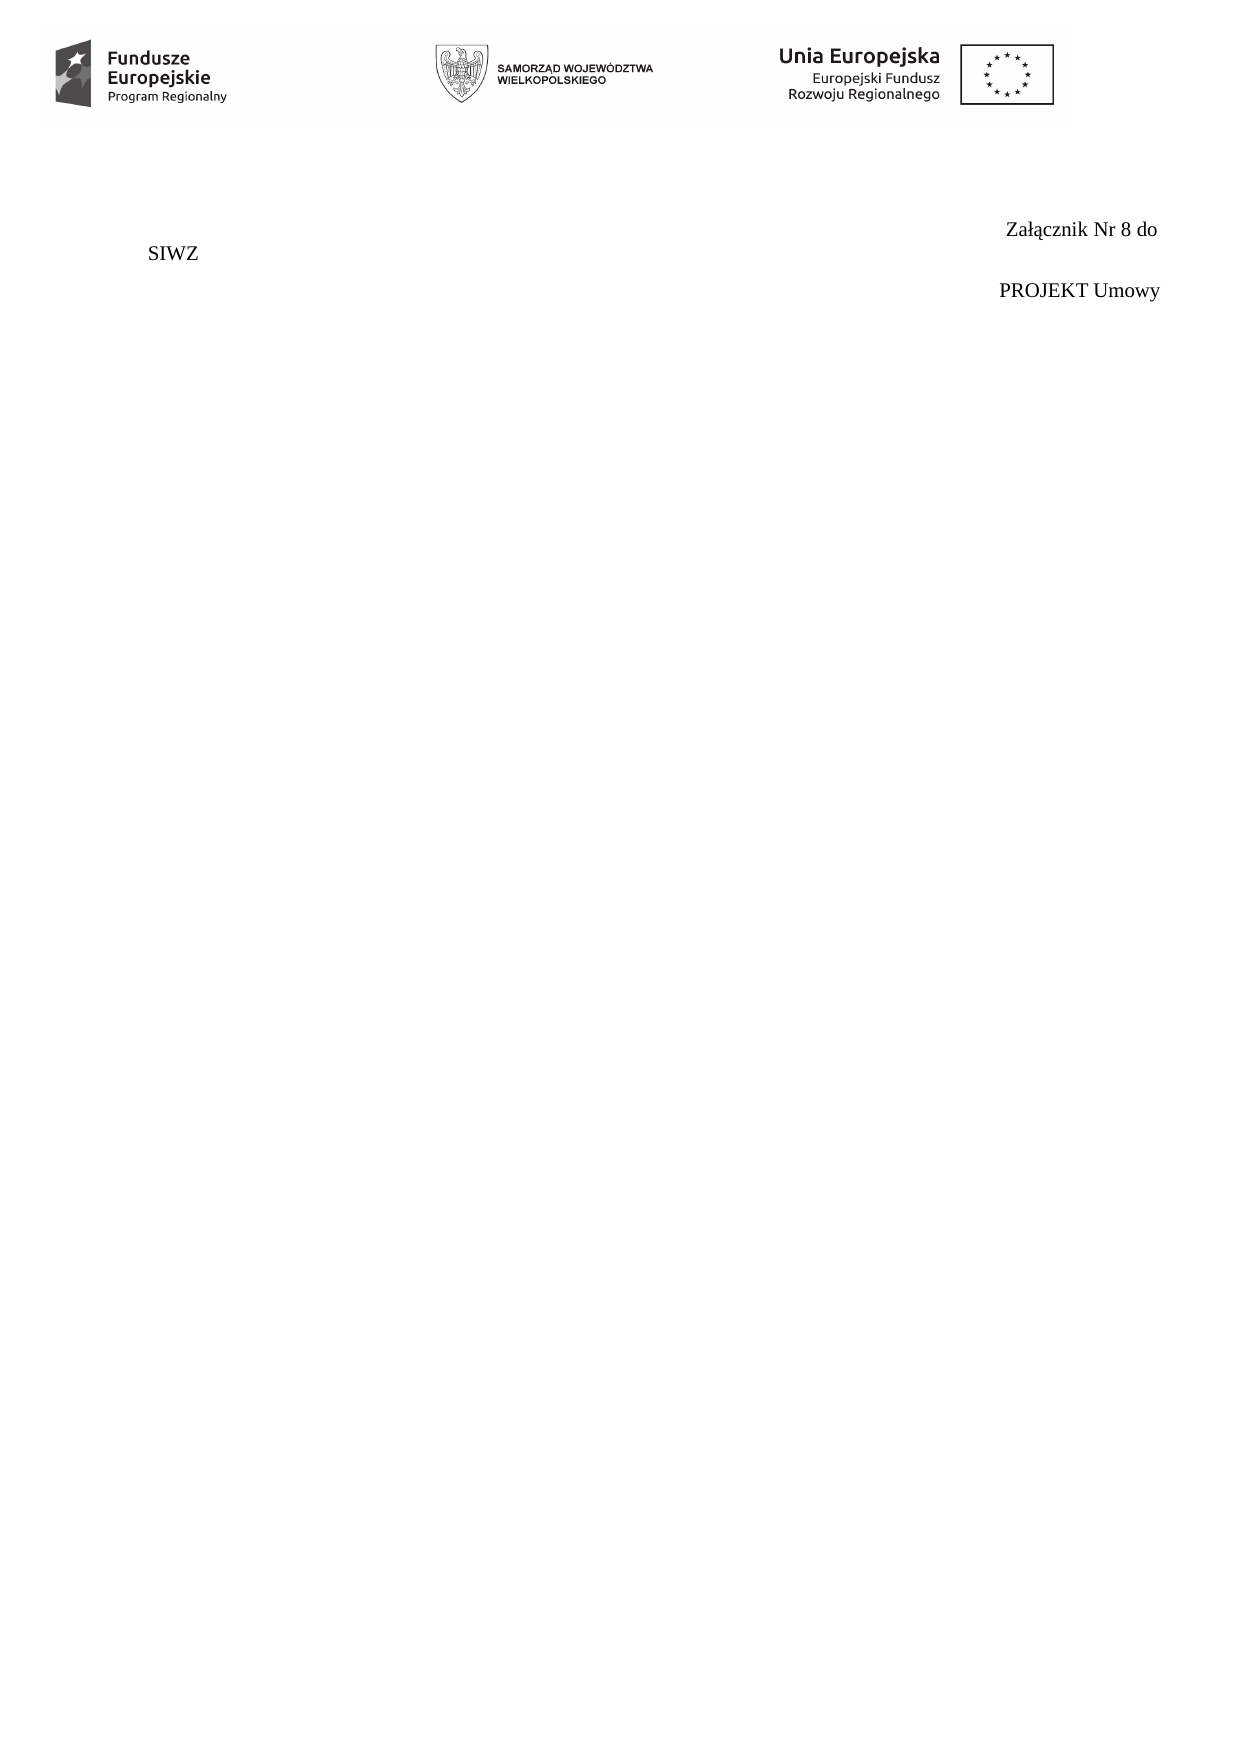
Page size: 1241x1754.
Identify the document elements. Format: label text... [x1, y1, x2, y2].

text Załącznik Nr 8 do SIWZ [148, 217, 1167, 265]
text PROJEKT Umowy [148, 278, 1167, 302]
picture [39, 25, 1074, 123]
